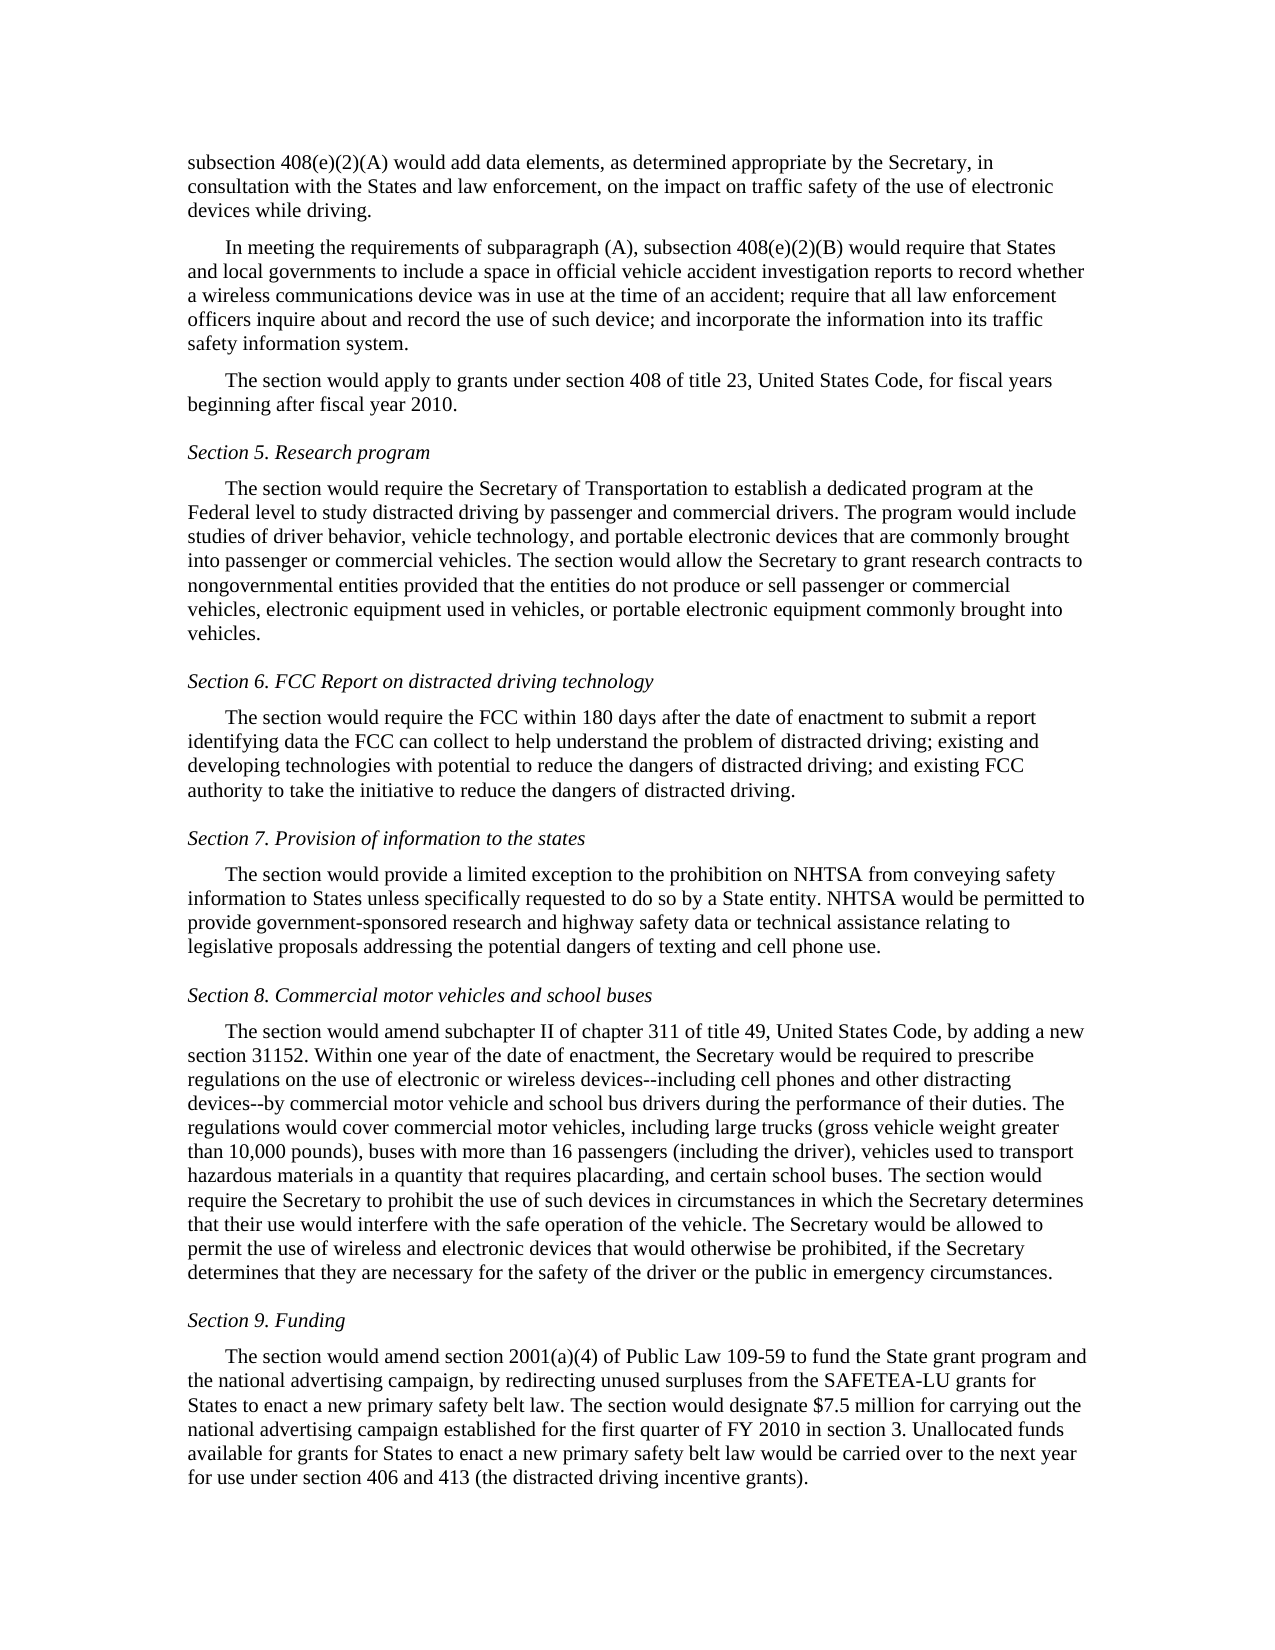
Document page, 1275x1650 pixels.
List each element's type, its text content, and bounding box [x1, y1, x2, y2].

text In meeting the requirements of subparagraph (A), subsection 408(e)(2)(B) would require that States and local governments to include a space in official vehicle accident investigation reports to record whether a wireless communications device was in use at the time of an accident; require that all law enforcement officers inquire about and record the use of such device; and incorporate the information into its traffic safety information system. [187, 235, 1087, 355]
text The section would require the FCC within 180 days after the date of enactment to submit a report identifying data the FCC can collect to help understand the problem of distracted driving; existing and developing technologies with potential to reduce the dangers of distracted driving; and existing FCC authority to take the initiative to reduce the dangers of distracted driving. [187, 705, 1087, 802]
text Section 6. FCC Report on distracted driving technology [187, 669, 1087, 693]
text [187, 150, 1087, 222]
text Section 5. Research program [187, 440, 1087, 464]
text The section would require the Secretary of Transportation to establish a dedicated program at the Federal level to study distracted driving by passenger and commercial drivers. The program would include studies of driver behavior, vehicle technology, and portable electronic devices that are commonly brought into passenger or commercial vehicles. The section would allow the Secretary to grant research contracts to nongovernmental entities provided that the entities do not produce or sell passenger or commercial vehicles, electronic equipment used in vehicles, or portable electronic equipment commonly brought into vehicles. [187, 476, 1087, 645]
text Section 7. Provision of information to the states [187, 826, 1087, 850]
text The section would amend section 2001(a)(4) of Public Law 109-59 to fund the State grant program and the national advertising campaign, by redirecting unused surpluses from the SAFETEA-LU grants for States to enact a new primary safety belt law. The section would designate $7.5 million for carrying out the national advertising campaign established for the first quarter of FY 2010 in section 3. Unallocated funds available for grants for States to enact a new primary safety belt law would be carried over to the next year for use under section 406 and 413 (the distracted driving incentive grants). [187, 1344, 1087, 1489]
text Section 9. Funding [187, 1308, 1087, 1332]
text Section 8. Commercial motor vehicles and school buses [187, 982, 1087, 1007]
text The section would provide a limited exception to the prohibition on NHTSA from conveying safety information to States unless specifically requested to do so by a State entity. NHTSA would be permitted to provide government-sponsored research and highway safety data or technical assistance relating to legislative proposals addressing the potential dangers of texting and cell phone use. [187, 862, 1087, 958]
text The section would amend subchapter II of chapter 311 of title 49, United States Code, by adding a new section 31152. Within one year of the date of enactment, the Secretary would be required to prescribe regulations on the use of electronic or wireless devices--including cell phones and other distracting devices--by commercial motor vehicle and school bus drivers during the performance of their duties. The regulations would cover commercial motor vehicles, including large trucks (gross vehicle weight greater than 10,000 pounds), buses with more than 16 passengers (including the driver), vehicles used to transport hazardous materials in a quantity that requires placarding, and certain school buses. The section would require the Secretary to prohibit the use of such devices in circumstances in which the Secretary determines that their use would interfere with the safe operation of the vehicle. The Secretary would be allowed to permit the use of wireless and electronic devices that would otherwise be prohibited, if the Secretary determines that they are necessary for the safety of the driver or the public in emergency circumstances. [187, 1019, 1087, 1284]
text The section would apply to grants under section 408 of title 23, United States Code, for fiscal years beginning after fiscal year 2010. [187, 367, 1087, 416]
